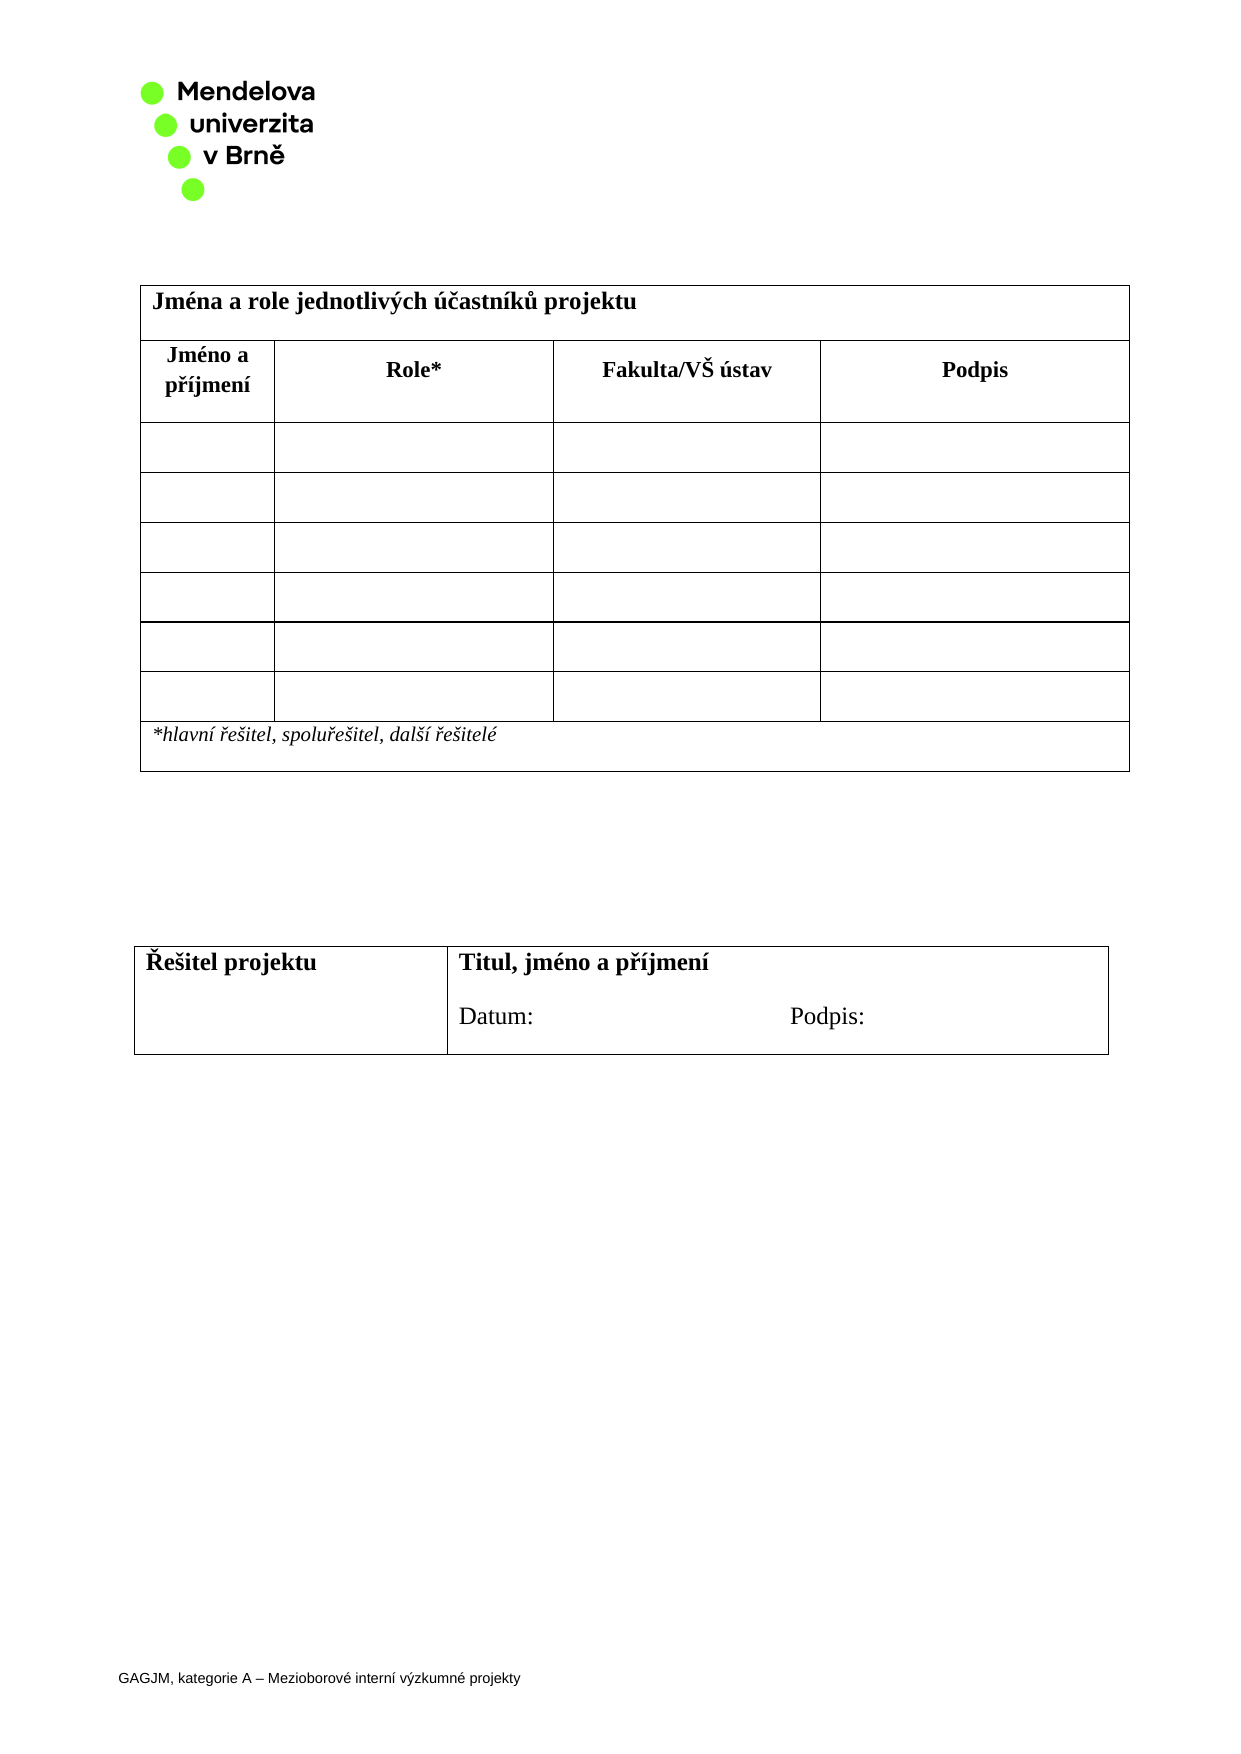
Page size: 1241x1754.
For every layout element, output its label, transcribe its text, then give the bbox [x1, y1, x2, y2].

table_cell [275, 623, 553, 671]
table_cell [821, 623, 1129, 671]
table_cell [554, 623, 820, 671]
table_cell Podpis [821, 341, 1129, 422]
table_cell [141, 473, 274, 522]
table_cell [141, 573, 274, 621]
table_cell [821, 473, 1129, 522]
table_cell Jméno a příjmení [141, 341, 274, 422]
table_cell [821, 672, 1129, 721]
table_cell Role* [275, 341, 553, 422]
picture [118, 59, 337, 224]
table_cell [821, 423, 1129, 472]
table_cell [141, 523, 274, 572]
table_cell Fakulta/VŠ ústav [554, 341, 820, 422]
table_cell [141, 423, 274, 472]
table_cell [821, 523, 1129, 572]
table_cell [275, 473, 553, 522]
table_cell [275, 423, 553, 472]
table_cell [821, 573, 1129, 621]
table_header Řešitel projektu [135, 947, 447, 1054]
table_cell [554, 523, 820, 572]
table_cell [554, 473, 820, 522]
table_cell [275, 672, 553, 721]
table_cell [141, 623, 274, 671]
table_cell *hlavní řešitel, spoluřešitel, další řešitelé [141, 722, 1129, 771]
table_cell [141, 672, 274, 721]
table_header Titul, jméno a příjmení Datum: Podpis: [448, 947, 1108, 1054]
table_cell [554, 573, 820, 621]
table_cell [554, 423, 820, 472]
table_cell [275, 573, 553, 621]
table_cell [275, 523, 553, 572]
table_header Jména a role jednotlivých účastníků projektu [141, 286, 1129, 340]
table_cell [554, 672, 820, 721]
